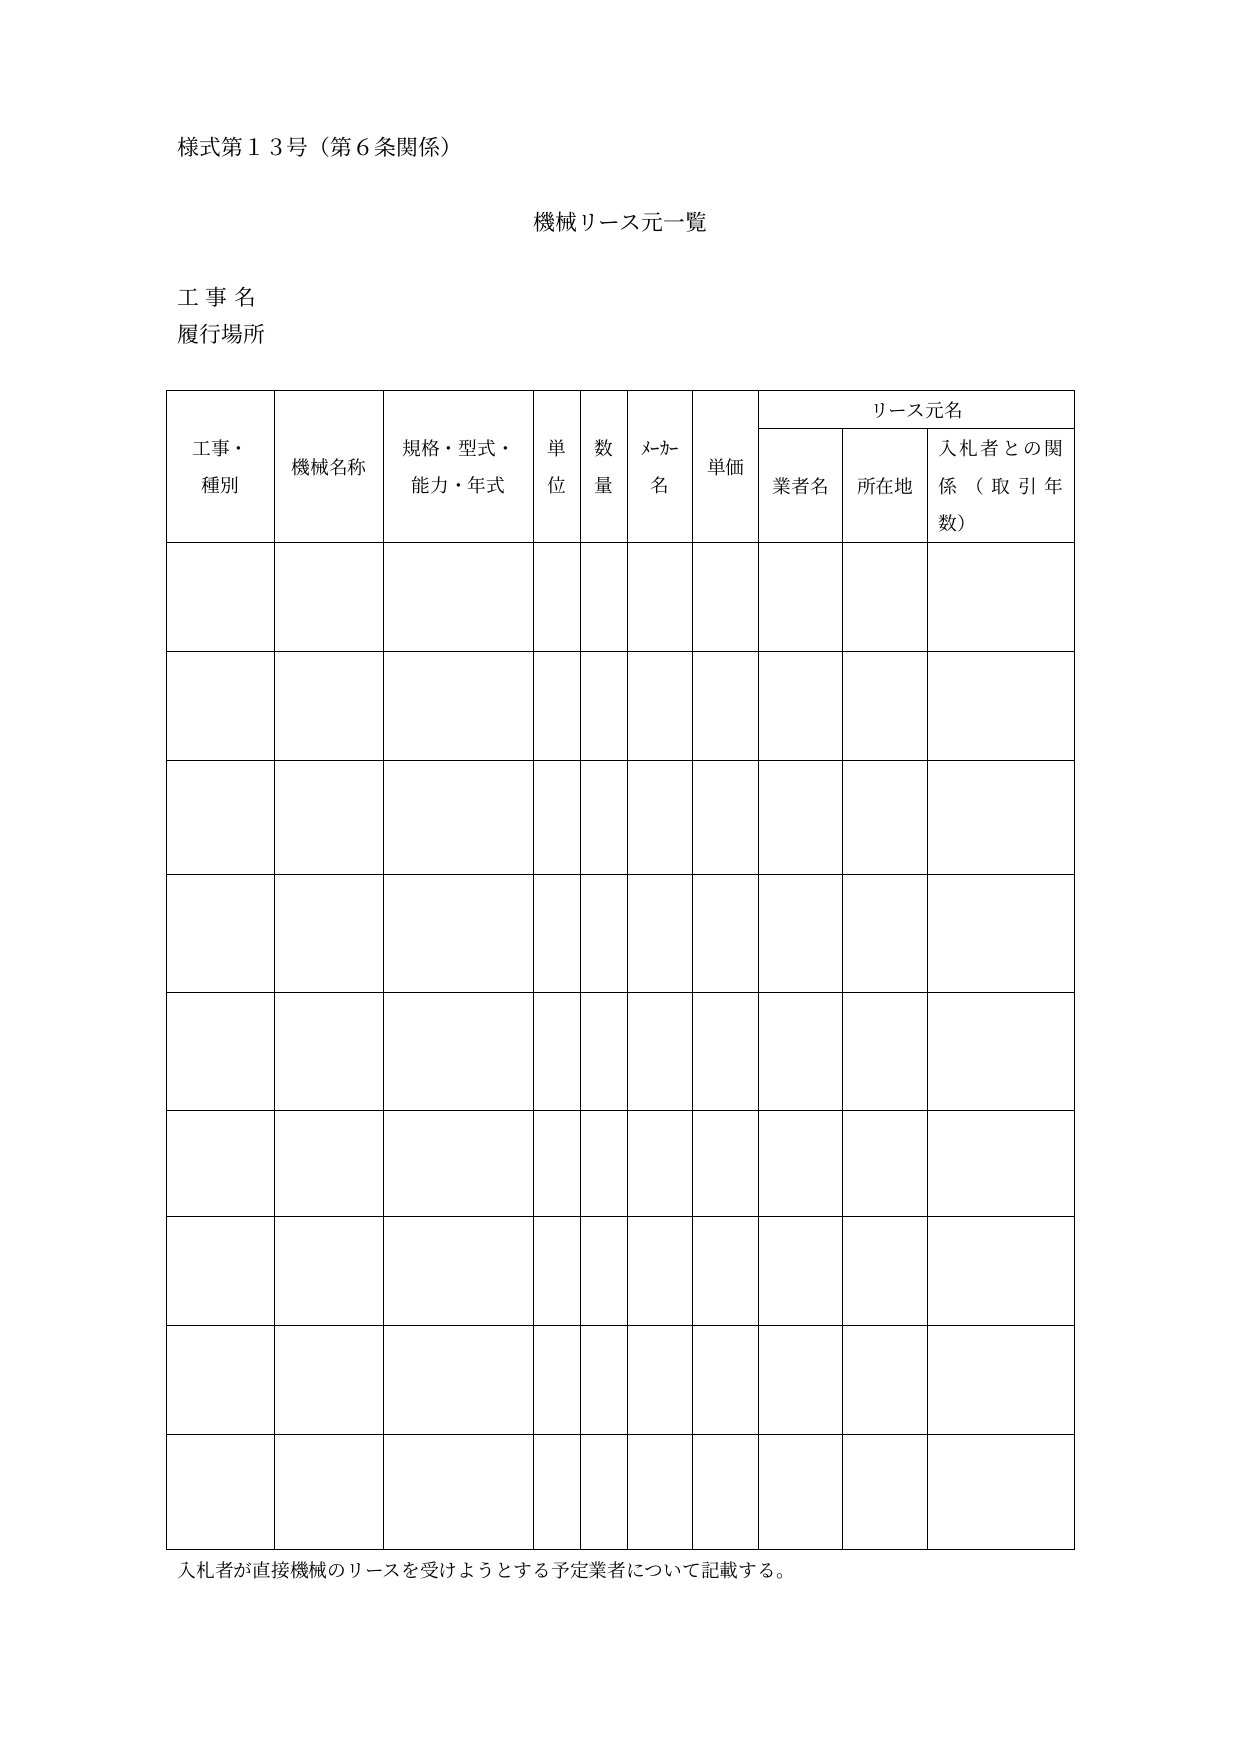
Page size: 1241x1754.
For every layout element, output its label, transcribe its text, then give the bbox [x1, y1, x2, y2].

table_cell [693, 652, 758, 760]
text 機械リース元一覧 [177, 202, 1063, 239]
table_cell [384, 1435, 533, 1549]
table_cell [759, 543, 842, 651]
table_cell [928, 1217, 1074, 1325]
table_cell [534, 1326, 580, 1434]
table_cell [843, 1111, 927, 1216]
table_cell [843, 652, 927, 760]
table_cell [581, 543, 627, 651]
table_cell [275, 652, 383, 760]
table_cell [628, 652, 692, 760]
table_cell [384, 761, 533, 874]
table_cell [759, 1111, 842, 1216]
table_cell [759, 761, 842, 874]
table_cell [928, 652, 1074, 760]
table_cell [581, 652, 627, 760]
table_header 数量 [581, 391, 627, 542]
table_cell [628, 1435, 692, 1549]
table_cell [167, 993, 274, 1109]
table_cell [581, 1435, 627, 1549]
table_cell [534, 993, 580, 1109]
table_header 工事・ 種別 [167, 391, 274, 542]
table_cell [693, 761, 758, 874]
table_cell [167, 1111, 274, 1216]
text 工事名 [177, 277, 1063, 314]
table_cell 業者名 [759, 429, 842, 542]
table_cell [843, 993, 927, 1109]
table_cell [759, 1217, 842, 1325]
table_cell [167, 1326, 274, 1434]
table_cell [928, 1111, 1074, 1216]
table_cell [581, 1217, 627, 1325]
table_cell [628, 761, 692, 874]
table_cell [534, 875, 580, 992]
table_cell 入札者との関係（取引年数） [928, 429, 1074, 542]
table_header 規格・型式・能力・年式 [384, 391, 533, 542]
table_cell [581, 875, 627, 992]
table_cell [581, 993, 627, 1109]
table_cell [928, 761, 1074, 874]
text 様式第１３号（第６条関係） [177, 127, 1063, 164]
table_cell [759, 993, 842, 1109]
table_cell [534, 1217, 580, 1325]
table_cell [693, 875, 758, 992]
table_cell [628, 543, 692, 651]
table_cell [167, 1435, 274, 1549]
table_cell [843, 1435, 927, 1549]
table_header 機械名称 [275, 391, 383, 542]
table_cell [534, 1435, 580, 1549]
table_cell [693, 993, 758, 1109]
table_cell [928, 875, 1074, 992]
table_cell [167, 761, 274, 874]
table_cell [628, 1111, 692, 1216]
table_cell [843, 1326, 927, 1434]
table_cell [693, 1111, 758, 1216]
table_cell [928, 993, 1074, 1109]
text 入札者が直接機械のリースを受けようとする予定業者について記載する。 [177, 1550, 1063, 1588]
table_cell [275, 1217, 383, 1325]
table_cell [384, 1217, 533, 1325]
table_cell [628, 993, 692, 1109]
table_cell [928, 1435, 1074, 1549]
table_cell [384, 993, 533, 1109]
table_cell [928, 1326, 1074, 1434]
table_cell [693, 1435, 758, 1549]
table_cell [275, 875, 383, 992]
table_cell [384, 1111, 533, 1216]
table_header 単価 [693, 391, 758, 542]
table_cell [628, 1326, 692, 1434]
table_cell [581, 1326, 627, 1434]
table_cell [167, 652, 274, 760]
table_header 単位 [534, 391, 580, 542]
table_cell [167, 543, 274, 651]
table_cell [534, 1111, 580, 1216]
table_cell [693, 543, 758, 651]
table_cell [628, 1217, 692, 1325]
table_cell [275, 1111, 383, 1216]
table_cell [275, 1435, 383, 1549]
table_cell [167, 875, 274, 992]
table_cell [275, 993, 383, 1109]
table_cell [384, 1326, 533, 1434]
table_header ﾒｰｶｰ名 [628, 391, 692, 542]
table_cell [843, 543, 927, 651]
table_cell [759, 875, 842, 992]
table_header リース元名 [759, 391, 1074, 428]
table_cell [759, 652, 842, 760]
table_cell [534, 543, 580, 651]
table_cell [581, 1111, 627, 1216]
table_cell [581, 761, 627, 874]
table_cell [534, 652, 580, 760]
table_cell [384, 875, 533, 992]
table_cell [628, 875, 692, 992]
table_cell [384, 543, 533, 651]
table_cell [275, 543, 383, 651]
table_cell [693, 1217, 758, 1325]
table_cell [843, 1217, 927, 1325]
table_cell [759, 1435, 842, 1549]
text 履行場所 [177, 314, 1063, 352]
table_cell [693, 1326, 758, 1434]
table_cell [275, 1326, 383, 1434]
table_cell [167, 1217, 274, 1325]
table_cell [534, 761, 580, 874]
table_cell [928, 543, 1074, 651]
table_cell 所在地 [843, 429, 927, 542]
table_cell [843, 761, 927, 874]
table_cell [275, 761, 383, 874]
table_cell [759, 1326, 842, 1434]
table_cell [843, 875, 927, 992]
table_cell [384, 652, 533, 760]
